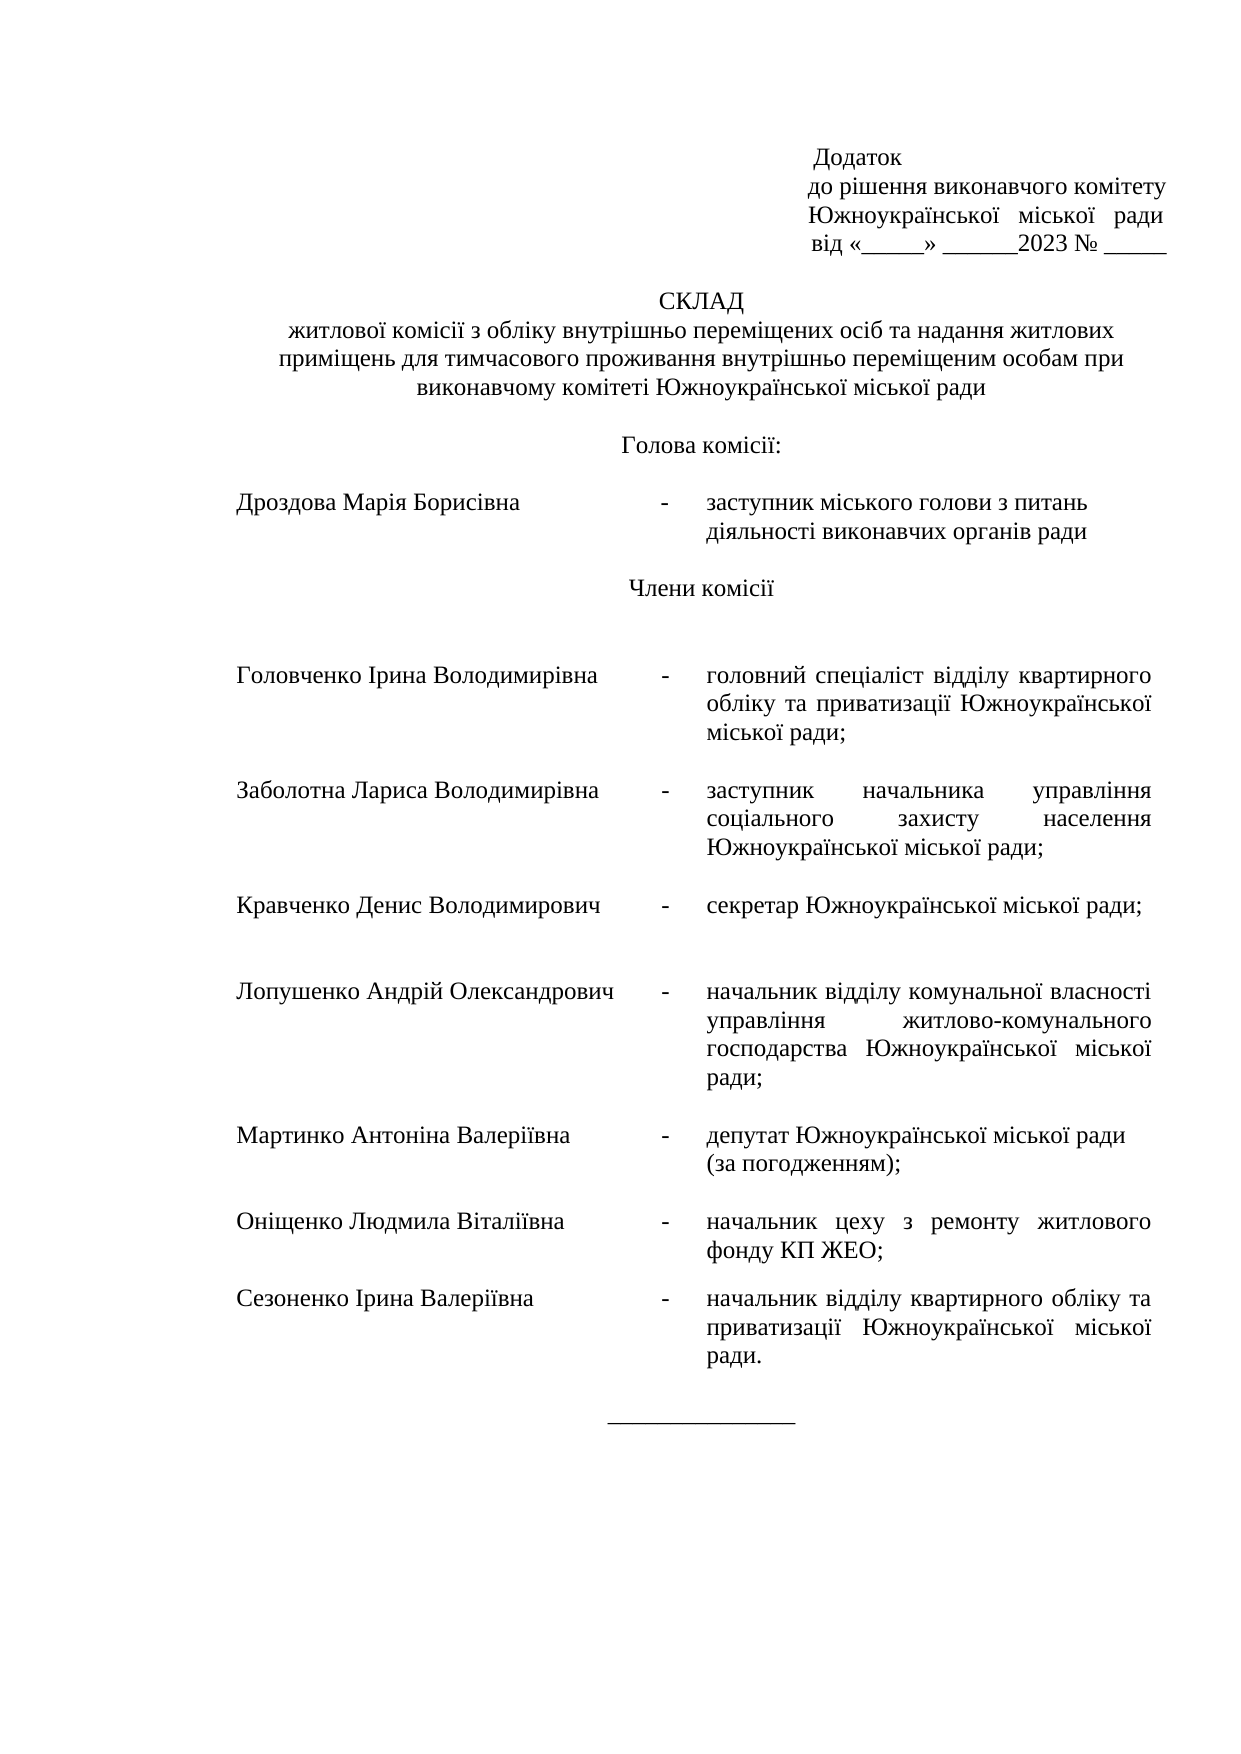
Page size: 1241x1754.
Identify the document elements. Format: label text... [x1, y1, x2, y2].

table_cell Заболотна Лариса Володимирівна [225, 746, 649, 861]
table_cell начальник відділу квартирного обліку та приватизації Южноукраїнської міської ради. [695, 1283, 1178, 1369]
text Додаток [236, 142, 1166, 171]
text від «_____» ______2023 № _____ [236, 228, 1166, 257]
table_cell - [650, 746, 695, 861]
table_header Головченко Ірина Володимирівна [225, 631, 649, 746]
table_cell - [650, 1283, 695, 1369]
table_cell - [650, 947, 695, 1091]
text житлової комісії з обліку внутрішньо переміщених осіб та надання житлових приміщень для тимчасового проживання внутрішньо переміщеним особам при виконавчому комітеті Южноукраїнської міської ради [236, 315, 1166, 401]
text до рішення виконавчого комітету [236, 171, 1166, 200]
table_header - [649, 487, 695, 545]
table_cell начальник відділу комунальної власності управління житлово-комунального господарства Южноукраїнської міської ради; [695, 947, 1178, 1091]
table_header заступник міського голови з питань діяльності виконавчих органів ради [695, 487, 1192, 545]
table_cell заступник начальника управління соціального захисту населення Южноукраїнської міської ради; [695, 746, 1178, 861]
text Голова комісії: [236, 430, 1166, 458]
text Члени комісії [236, 573, 1166, 602]
table_cell - [650, 861, 695, 947]
text СКЛАД [236, 286, 1166, 315]
table_cell Лопушенко Андрій Олександрович [225, 947, 649, 1091]
table_cell начальник цеху з ремонту житлового фонду КП ЖЕО; [695, 1177, 1178, 1283]
table_cell секретар Южноукраїнської міської ради; [695, 861, 1178, 947]
table_header - [650, 631, 695, 746]
text Южноукраїнської міської ради [236, 200, 1166, 228]
table_cell Мартинко Антоніна Валеріївна [225, 1091, 649, 1177]
table_cell - [650, 1177, 695, 1283]
table_header головний спеціаліст відділу квартирного обліку та приватизації Южноукраїнської міської ради; [695, 631, 1178, 746]
table_cell Сезоненко Ірина Валеріївна [225, 1283, 649, 1369]
table_cell депутат Южноукраїнської міської ради (за погодженням); [695, 1091, 1178, 1177]
table_cell Оніщенко Людмила Віталіївна [225, 1177, 649, 1283]
text _______________ [236, 1398, 1166, 1427]
table_cell - [650, 1091, 695, 1177]
table_header Дроздова Марія Борисівна [225, 487, 649, 545]
table_cell Кравченко Денис Володимирович [225, 861, 649, 947]
